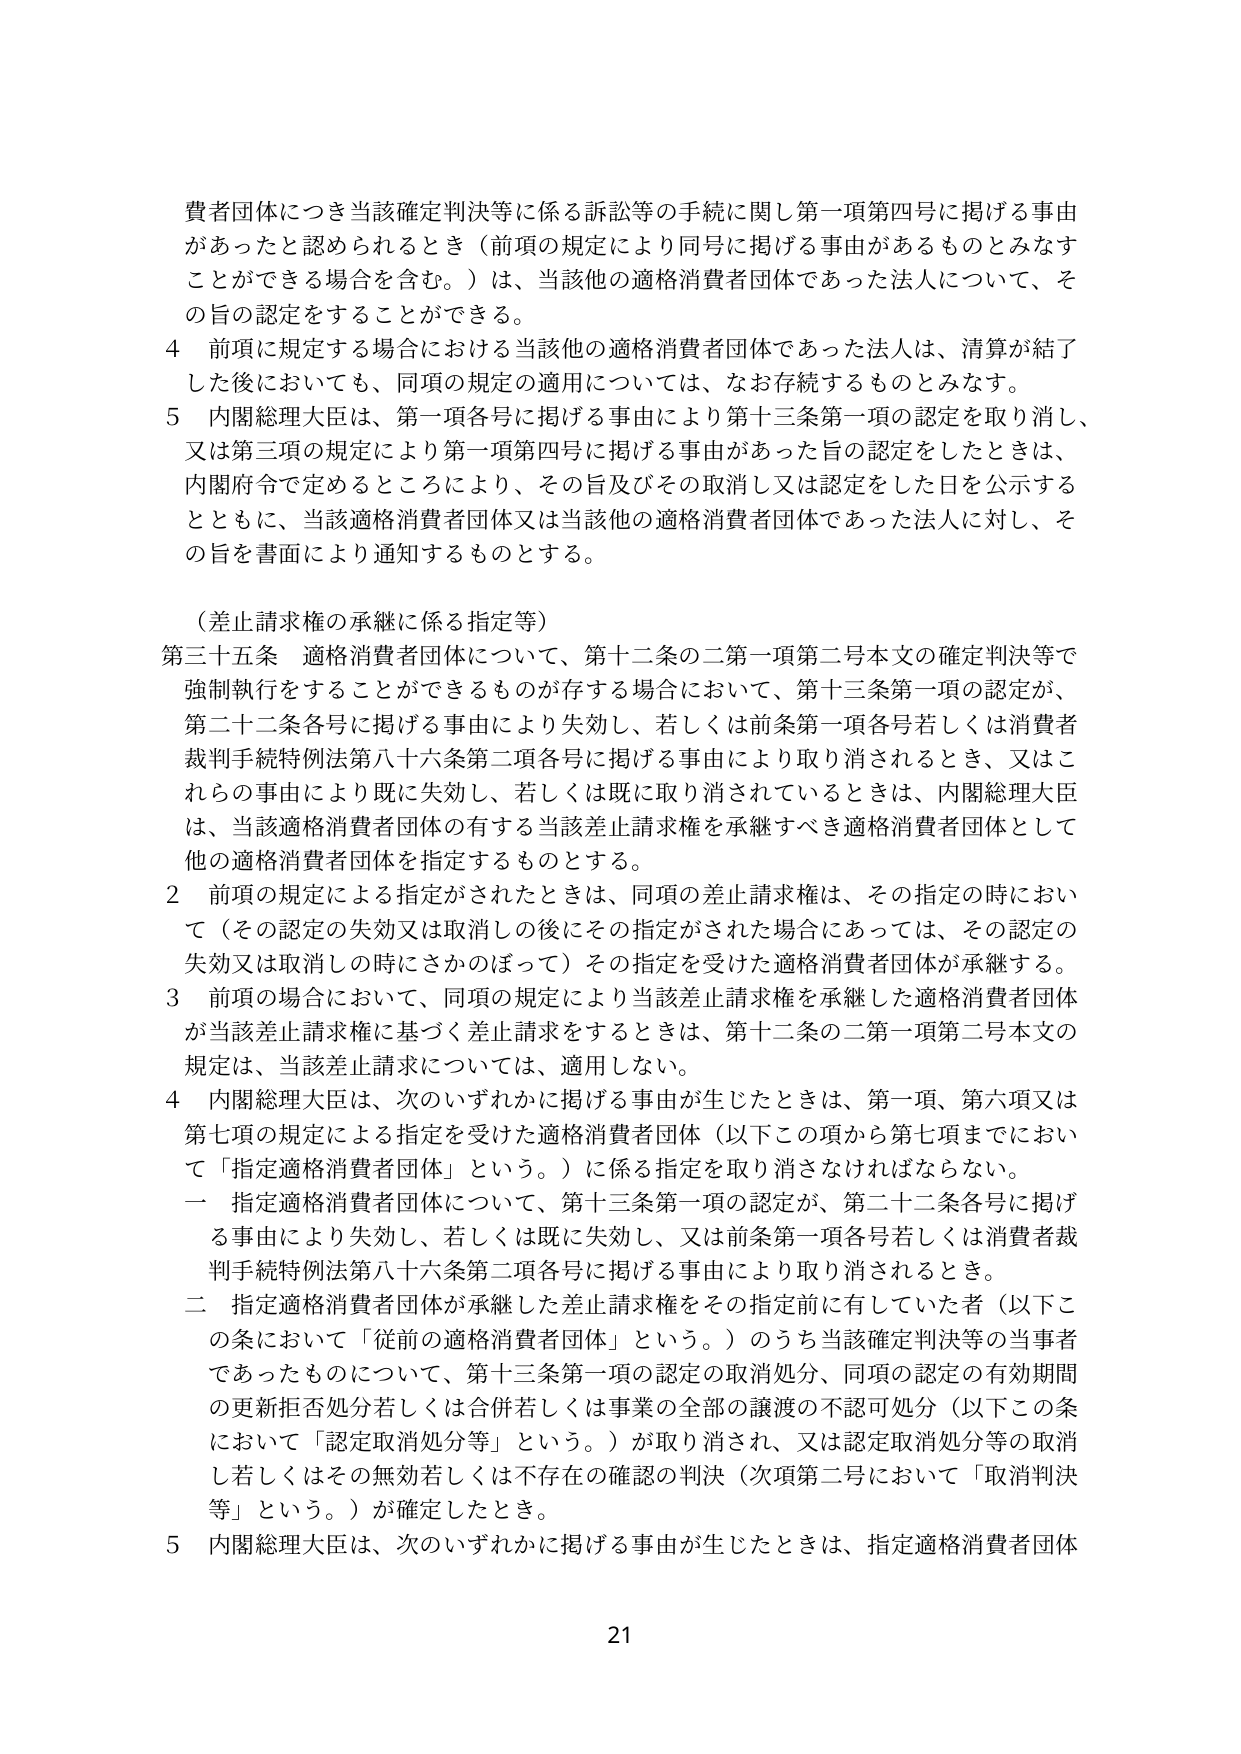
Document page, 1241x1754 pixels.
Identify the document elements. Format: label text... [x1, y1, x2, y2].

text ４ 内閣総理大臣は、次のいずれかに掲げる事由が生じたときは、第一項、第六項又は第七項の規定による指定を受けた適格消費者団体（以下この項から第七項までにおいて「指定適格消費者団体」という。）に係る指定を取り消さなければならない。 [161, 1082, 1079, 1184]
text 二 指定適格消費者団体が承継した差止請求権をその指定前に有していた者（以下この条において「従前の適格消費者団体」という。）のうち当該確定判決等の当事者であったものについて、第十三条第一項の認定の取消処分、同項の認定の有効期間の更新拒否処分若しくは合併若しくは事業の全部の譲渡の不認可処分（以下この条において「認定取消処分等」という。）が取り消され、又は認定取消処分等の取消し若しくはその無効若しくは不存在の確認の判決（次項第二号において「取消判決等」という。）が確定したとき。 [184, 1287, 1079, 1526]
text 一 指定適格消費者団体について、第十三条第一項の認定が、第二十二条各号に掲げる事由により失効し、若しくは既に失効し、又は前条第一項各号若しくは消費者裁判手続特例法第八十六条第二項各号に掲げる事由により取り消されるとき。 [184, 1184, 1079, 1287]
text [161, 1526, 1079, 1560]
text ３ 前項の場合において、同項の規定により当該差止請求権を承継した適格消費者団体が当該差止請求権に基づく差止請求をするときは、第十二条の二第一項第二号本文の規定は、当該差止請求については、適用しない。 [161, 979, 1079, 1082]
text ５ 内閣総理大臣は、第一項各号に掲げる事由により第十三条第一項の認定を取り消し、又は第三項の規定により第一項第四号に掲げる事由があった旨の認定をしたときは、内閣府令で定めるところにより、その旨及びその取消し又は認定をした日を公示するとともに、当該適格消費者団体又は当該他の適格消費者団体であった法人に対し、その旨を書面により通知するものとする。 [161, 399, 1079, 569]
text （差止請求権の承継に係る指定等） [184, 604, 1079, 638]
text ２ 前項の規定による指定がされたときは、同項の差止請求権は、その指定の時において（その認定の失効又は取消しの後にその指定がされた場合にあっては、その認定の失効又は取消しの時にさかのぼって）その指定を受けた適格消費者団体が承継する。 [161, 877, 1079, 979]
text ４ 前項に規定する場合における当該他の適格消費者団体であった法人は、清算が結了した後においても、同項の規定の適用については、なお存続するものとみなす。 [161, 330, 1079, 399]
text 第三十五条 適格消費者団体について、第十二条の二第一項第二号本文の確定判決等で強制執行をすることができるものが存する場合において、第十三条第一項の認定が、第二十二条各号に掲げる事由により失効し、若しくは前条第一項各号若しくは消費者裁判手続特例法第八十六条第二項各号に掲げる事由により取り消されるとき、又はこれらの事由により既に失効し、若しくは既に取り消されているときは、内閣総理大臣は、当該適格消費者団体の有する当該差止請求権を承継すべき適格消費者団体として他の適格消費者団体を指定するものとする。 [161, 638, 1079, 877]
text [161, 194, 1079, 330]
